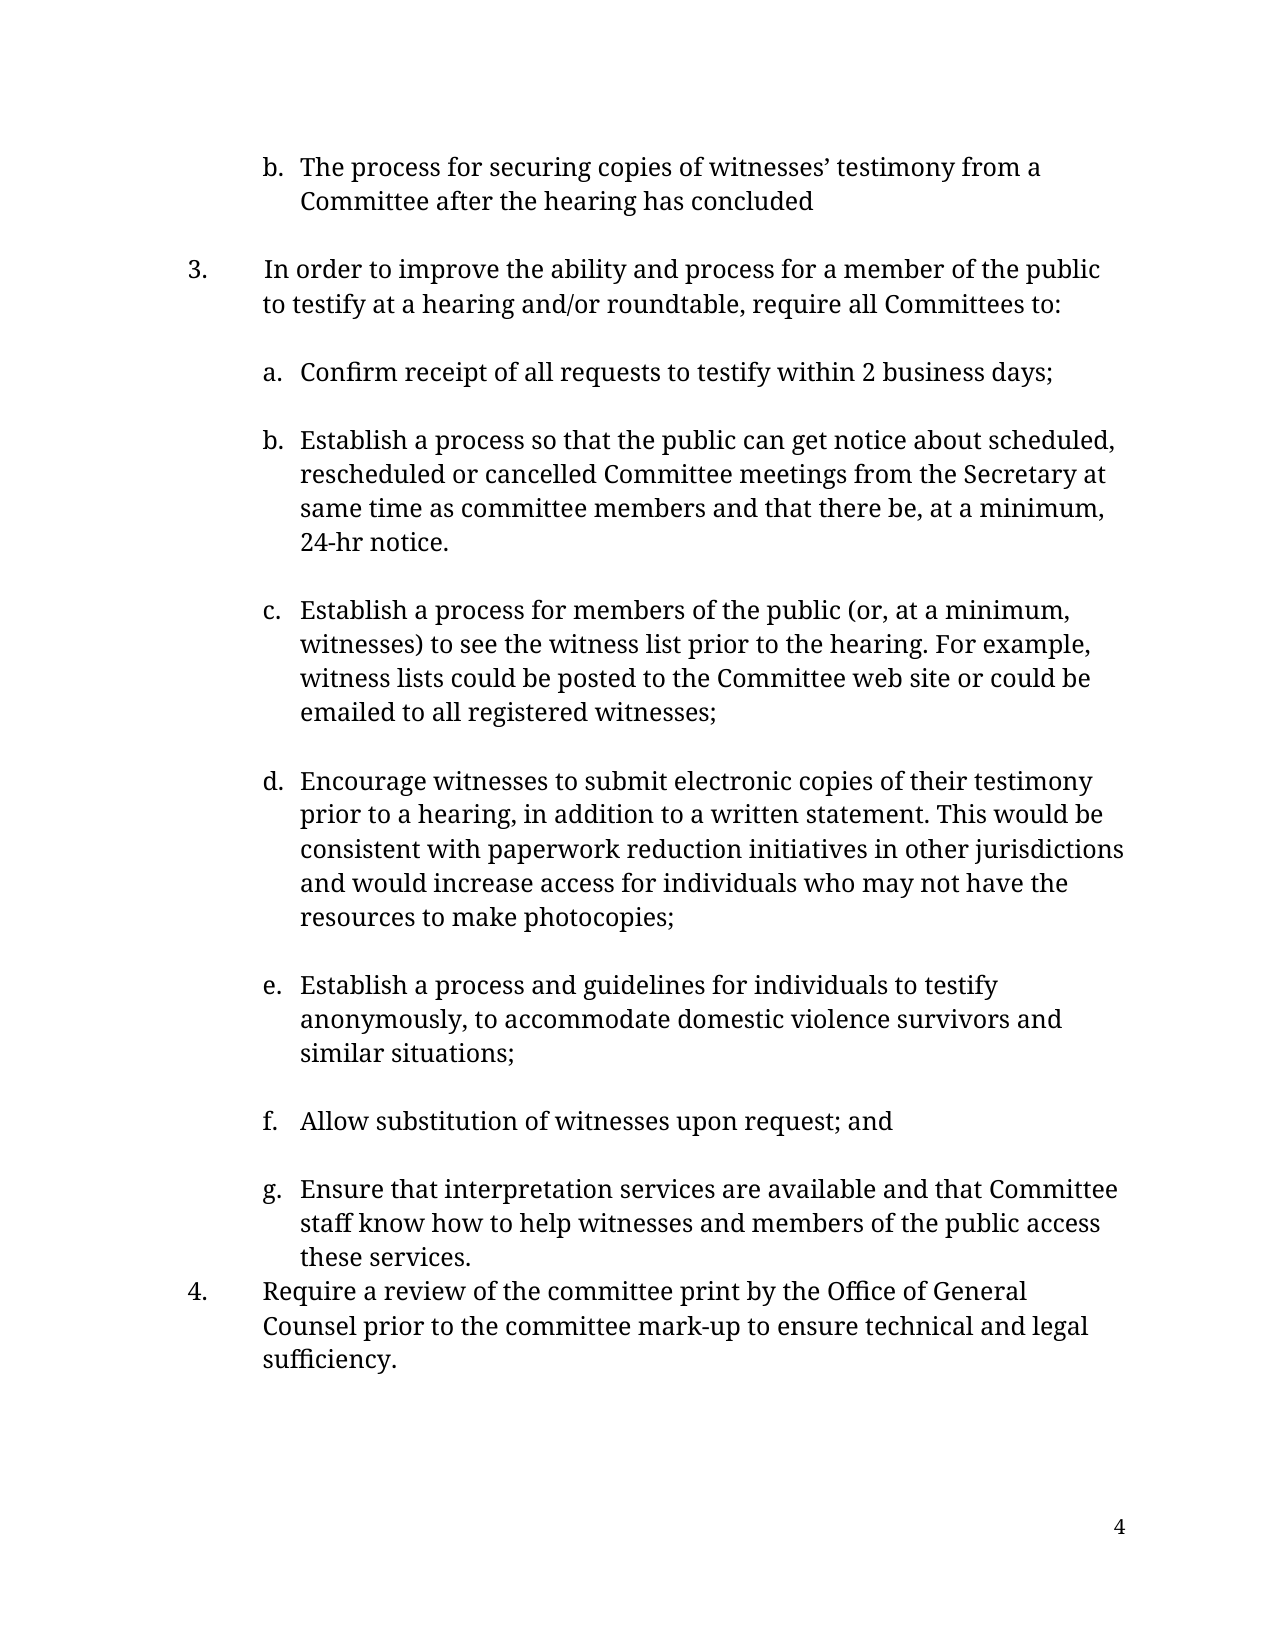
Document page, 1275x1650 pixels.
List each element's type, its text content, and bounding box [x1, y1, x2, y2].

list Ensure that interpretation services are available and that Committee staff know how to help witnesses and members of the public access these services. [262, 1172, 1125, 1274]
list Allow substitution of witnesses upon request; and [262, 1104, 1125, 1138]
list Establish a process and guidelines for individuals to testify anonymously, to accommodate domestic violence survivors and similar situations; [262, 967, 1125, 1070]
list Encourage witnesses to submit electronic copies of their testimony prior to a hearing, in addition to a written statement. This would be consistent with paperwork reduction initiatives in other jurisdictions and would increase access for individuals who may not have the resources to make photocopies; [262, 763, 1125, 933]
list Establish a process for members of the public (or, at a minimum, witnesses) to see the witness list prior to the hearing. For example, witness lists could be posted to the Committee web site or could be emailed to all registered witnesses; [262, 593, 1125, 729]
list Require a review of the committee print by the Office of General Counsel prior to the committee mark-up to ensure technical and legal sufficiency. [187, 1274, 1125, 1376]
list Confirm receipt of all requests to testify within 2 business days; [262, 354, 1125, 388]
list The process for securing copies of witnesses’ testimony from a Committee after the hearing has concluded [262, 150, 1125, 218]
list In order to improve the ability and process for a member of the public to testify at a hearing and/or roundtable, require all Committees to: [187, 252, 1125, 320]
list Establish a process so that the public can get notice about scheduled, rescheduled or cancelled Committee meetings from the Secretary at same time as committee members and that there be, at a minimum, 24-hr notice. [262, 422, 1125, 559]
